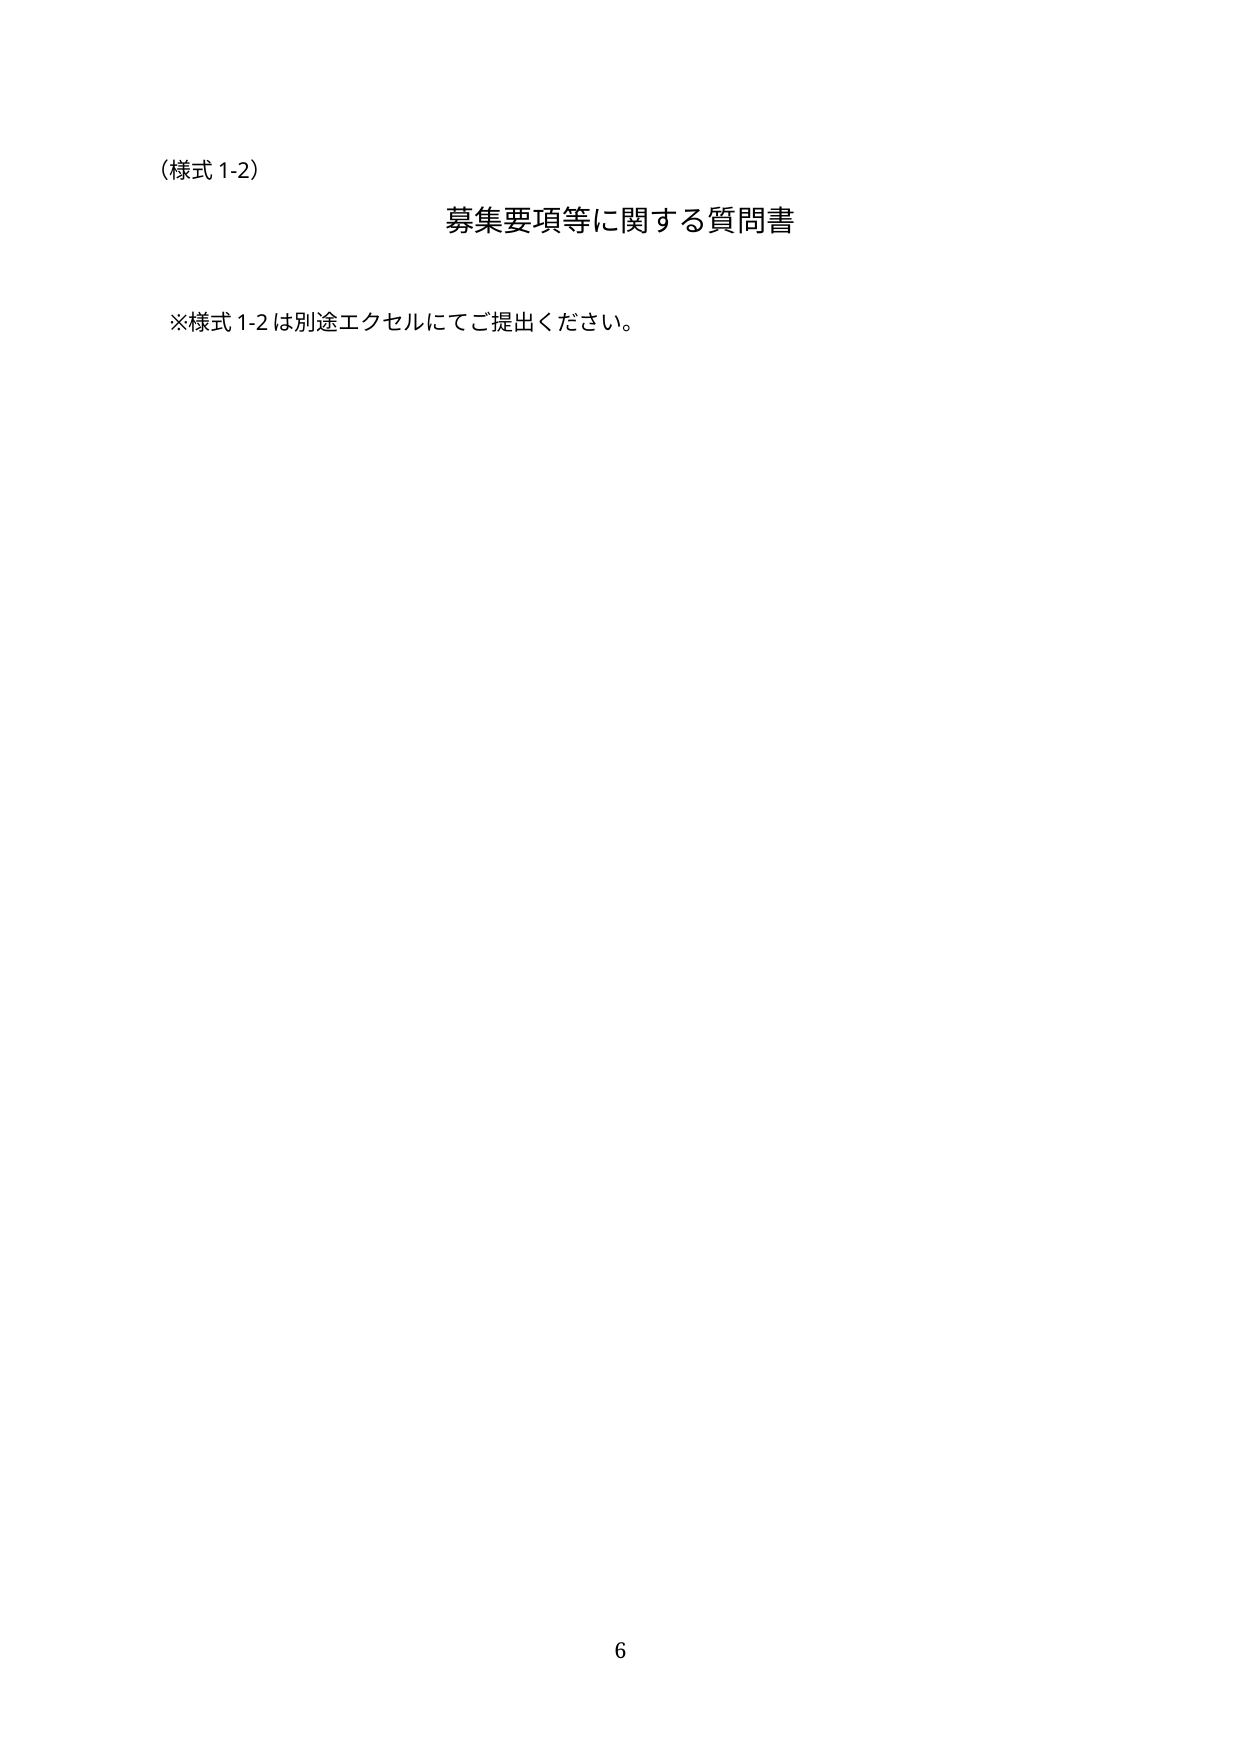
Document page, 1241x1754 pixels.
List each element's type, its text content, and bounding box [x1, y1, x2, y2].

text 募集要項等に関する質問書 [148, 185, 1092, 253]
text ※様式1-2は別途エクセルにてご提出ください。 [148, 305, 1092, 336]
subtitle （様式1-2） [148, 153, 1092, 185]
